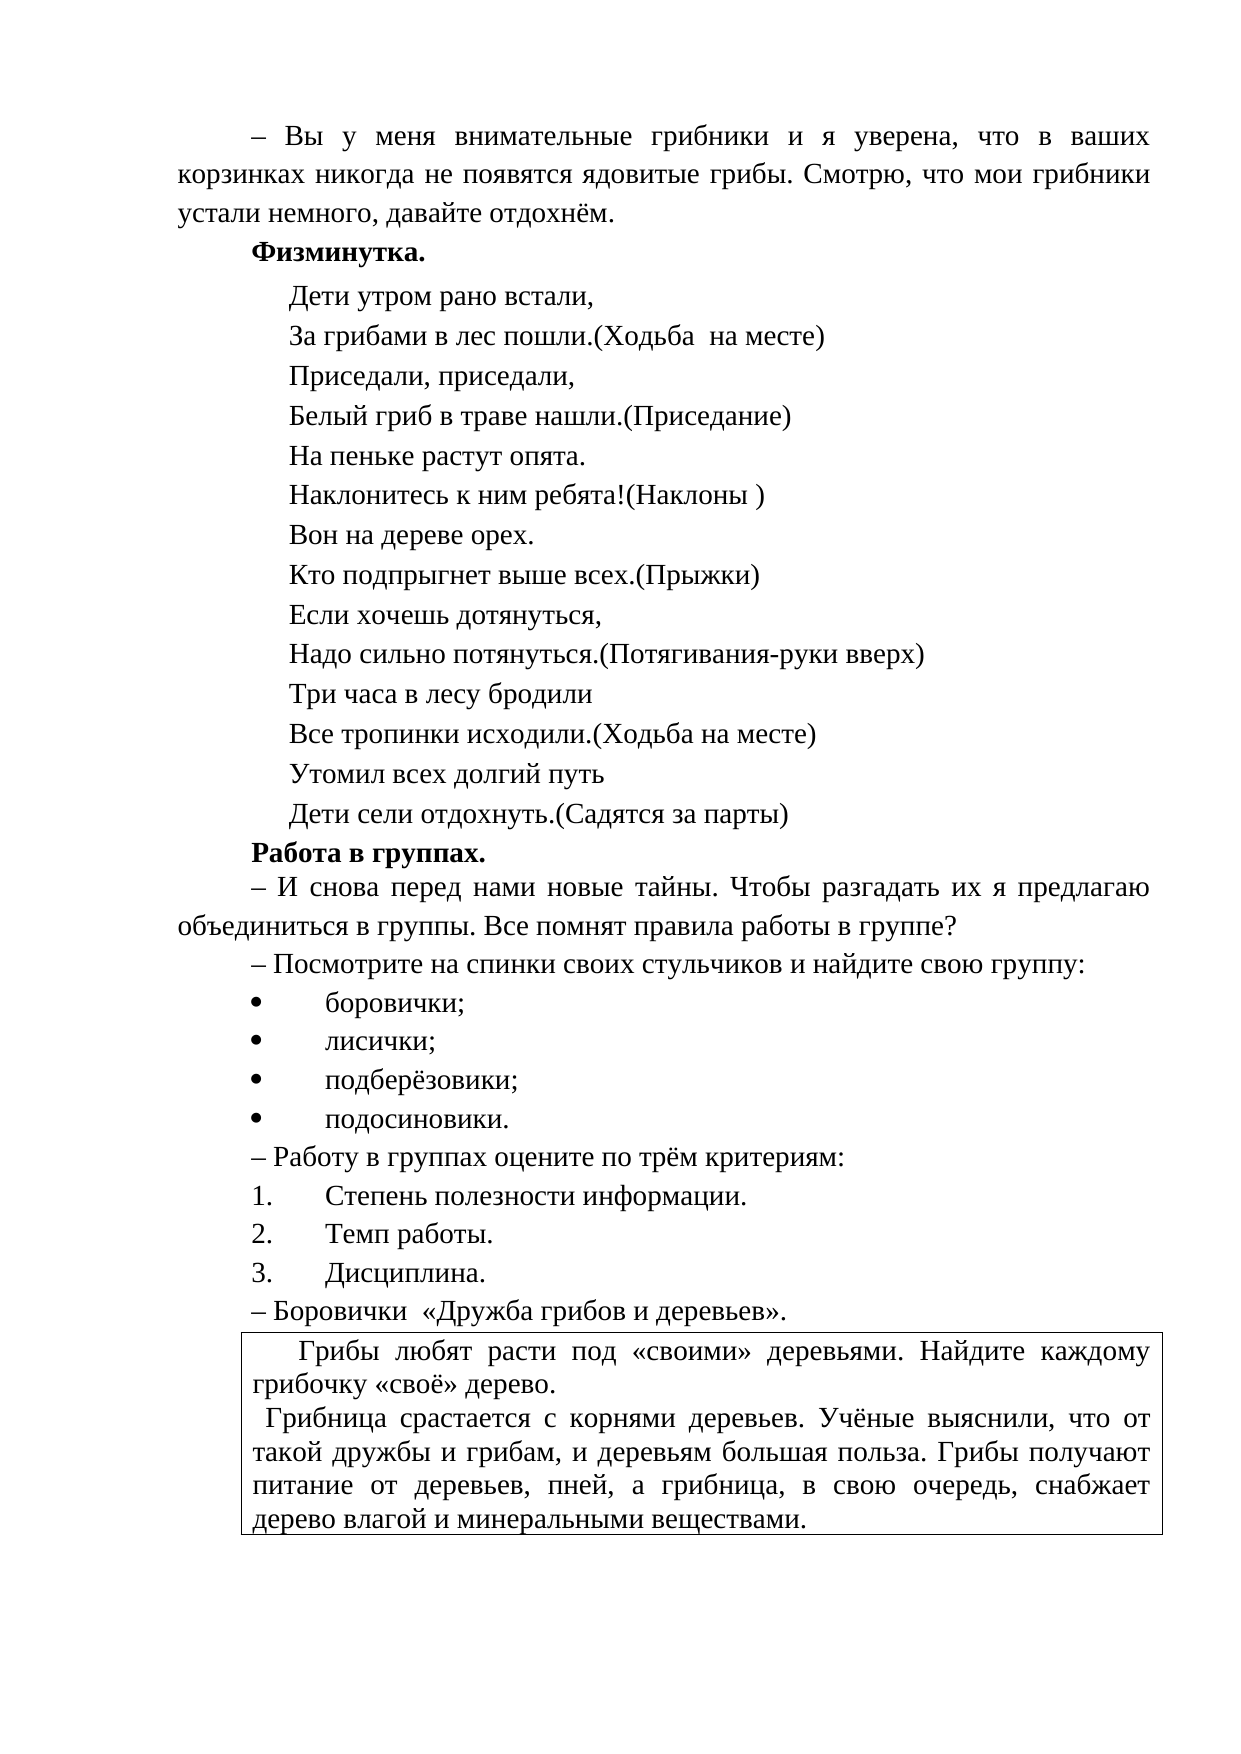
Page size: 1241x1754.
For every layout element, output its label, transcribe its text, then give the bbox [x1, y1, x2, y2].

text Дети сели отдохнуть.(Садятся за парты) [215, 796, 1152, 829]
list подберёзовики; [177, 1062, 1152, 1096]
text На пеньке растут опята. [215, 438, 1152, 471]
list боровички; [177, 985, 1152, 1018]
text Физминутка. [177, 234, 1152, 267]
list Дисциплина. [177, 1255, 1152, 1288]
list Степень полезности информации. [177, 1178, 1152, 1211]
text Все тропинки исходили.(Ходьба на месте) [215, 716, 1152, 750]
list – Боровички «Дружба грибов и деревьев». [177, 1293, 1152, 1327]
text Кто подпрыгнет выше всех.(Прыжки) [215, 557, 1152, 591]
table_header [242, 1333, 1162, 1534]
text Вон на дереве орех. [215, 517, 1152, 551]
list Темп работы. [177, 1216, 1152, 1250]
list лисички; [177, 1023, 1152, 1057]
text За грибами в лес пошли.(Ходьба на месте) [215, 318, 1152, 352]
text Работа в группах. [177, 836, 1152, 869]
text Приседали, приседали, [215, 358, 1152, 392]
list – Работу в группах оцените по трём критериям: [177, 1139, 1152, 1173]
text Три часа в лесу бродили [215, 676, 1152, 710]
text Утомил всех долгий путь [215, 756, 1152, 789]
text Белый гриб в траве нашли.(Приседание) [215, 398, 1152, 431]
text Надо сильно потянуться.(Потягивания-руки вверх) [215, 637, 1152, 670]
text Дети утром рано встали, [215, 278, 1152, 312]
text Если хочешь дотянуться, [215, 597, 1152, 630]
text – И снова перед нами новые тайны. Чтобы разгадать их я предлагаю объединиться в группы. Все помнят правила работы в группе? [177, 869, 1152, 941]
text Наклонитесь к ним ребята!(Наклоны ) [215, 477, 1152, 511]
list подосиновики. [177, 1101, 1152, 1134]
text – Вы у меня внимательные грибники и я уверена, что в ваших корзинках никогда не появятся ядовитые грибы. Смотрю, что мои грибники устали немного, давайте отдохнём. [177, 118, 1152, 229]
text – Посмотрите на спинки своих стульчиков и найдите свою группу: [177, 946, 1152, 980]
